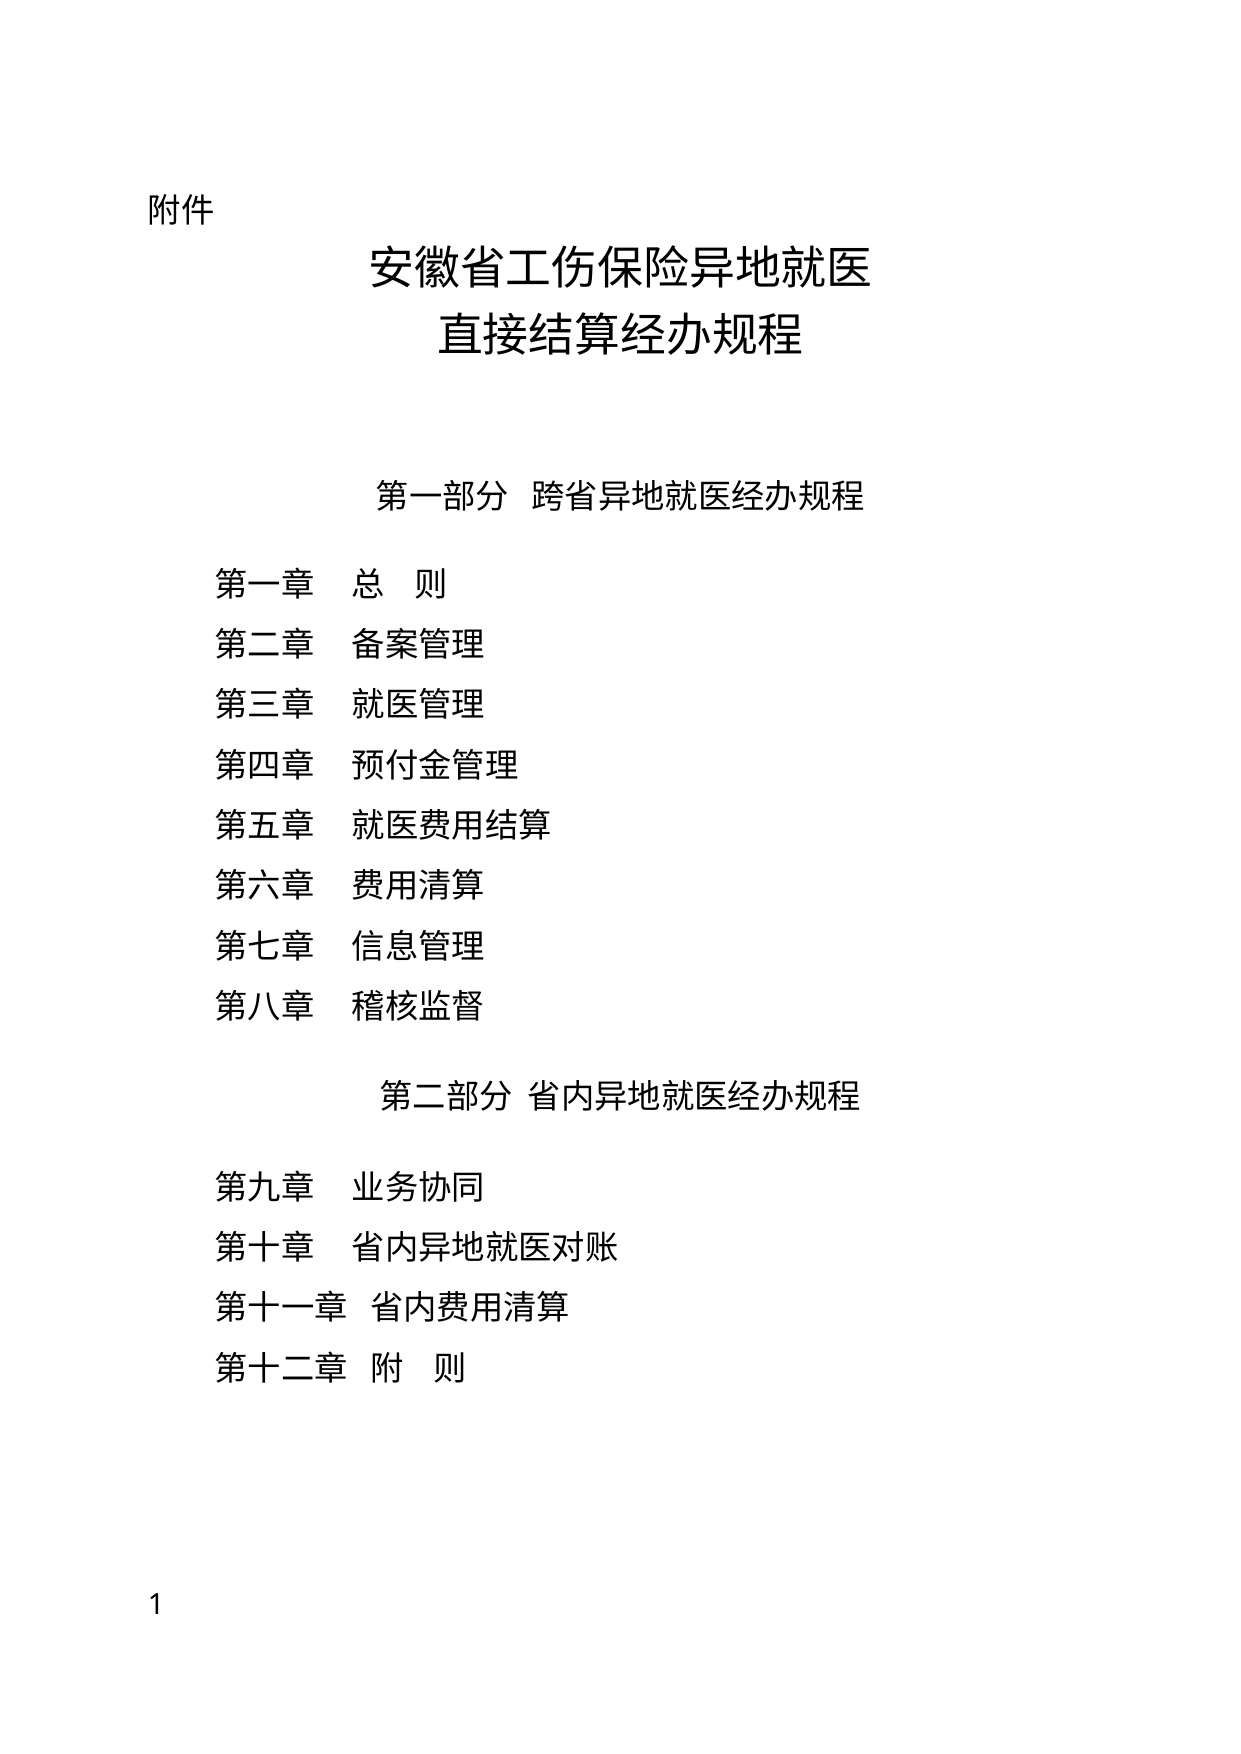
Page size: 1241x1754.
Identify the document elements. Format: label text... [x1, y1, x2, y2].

text 第十二章 附 则 [148, 1335, 1093, 1396]
text 安徽省工伤保险异地就医 [148, 232, 1093, 298]
text 第一部分 跨省异地就医经办规程 [148, 455, 1093, 521]
text 第二部分 省内异地就医经办规程 [148, 1064, 1093, 1124]
text 直接结算经办规程 [148, 298, 1093, 364]
text 第四章 预付金管理 [148, 732, 1093, 793]
text 第十章 省内异地就医对账 [148, 1215, 1093, 1275]
text 第三章 就医管理 [148, 672, 1093, 732]
text 第一章 总 则 [148, 551, 1093, 612]
text 第十一章 省内费用清算 [148, 1275, 1093, 1335]
text 第八章 稽核监督 [148, 974, 1093, 1034]
text 第五章 就医费用结算 [148, 793, 1093, 853]
text 第七章 信息管理 [148, 913, 1093, 974]
text 第六章 费用清算 [148, 853, 1093, 913]
text 附件 [148, 183, 1093, 232]
text 第九章 业务协同 [148, 1154, 1093, 1215]
text 第二章 备案管理 [148, 612, 1093, 672]
